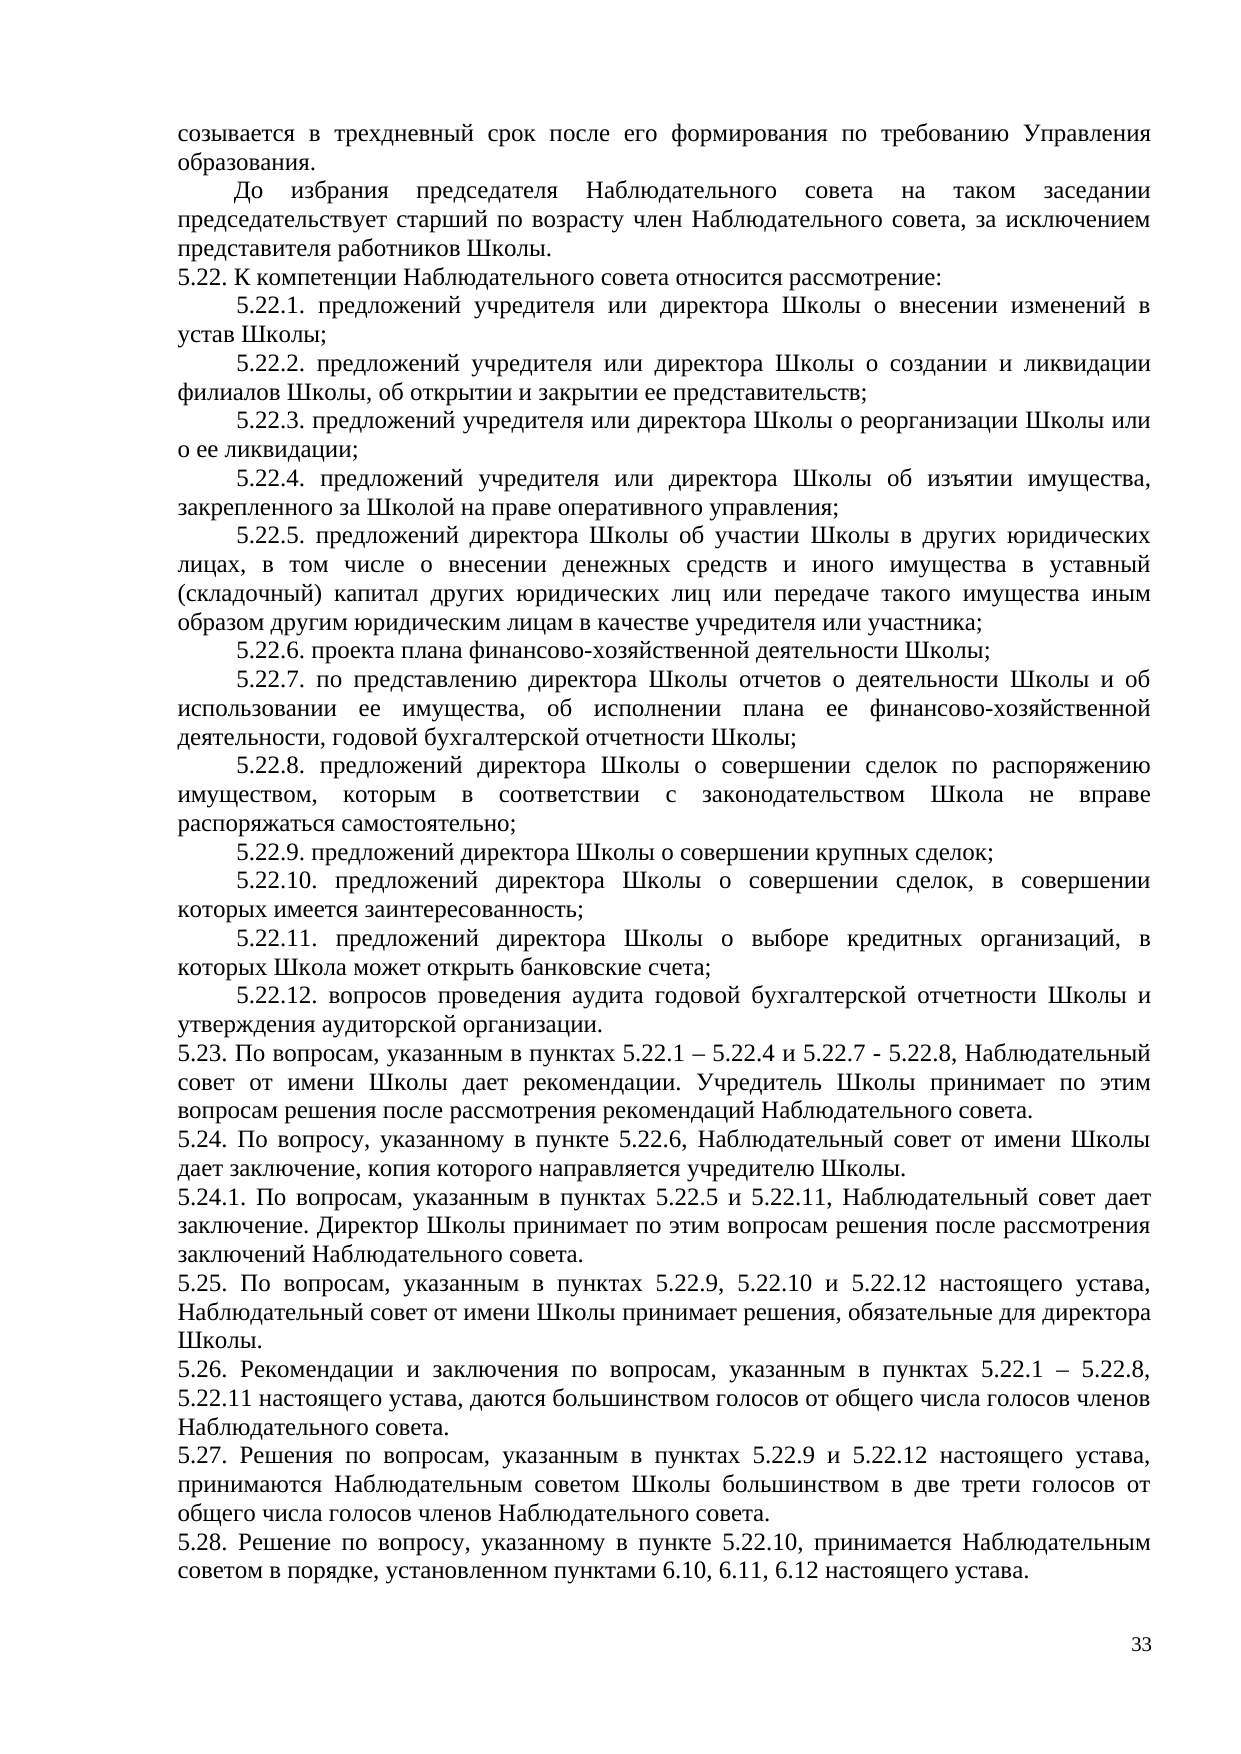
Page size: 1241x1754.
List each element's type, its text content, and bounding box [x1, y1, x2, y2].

list 5.22.10. предложений директора Школы о совершении сделок, в совершении которых имеется заинтересованность; [177, 866, 1152, 923]
list 5.22.5. предложений директора Школы об участии Школы в других юридических лицах, в том числе о внесении денежных средств и иного имущества в уставный (складочный) капитал других юридических лиц или передаче такого имущества иным образом другим юридическим лицам в качестве учредителя или участника; [177, 521, 1152, 636]
list 5.22.6. проекта плана финансово-хозяйственной деятельности Школы; [177, 636, 1152, 664]
list До избрания председателя Наблюдательного совета на таком заседании председательствует старший по возрасту член Наблюдательного совета, за исключением представителя работников Школы. [177, 176, 1152, 262]
list 5.22. К компетенции Наблюдательного совета относится рассмотрение: [177, 262, 1152, 291]
list 5.24.1. По вопросам, указанным в пунктах 5.22.5 и 5.22.11, Наблюдательный совет дает заключение. Директор Школы принимает по этим вопросам решения после рассмотрения заключений Наблюдательного совета. [177, 1182, 1152, 1268]
list 5.22.12. вопросов проведения аудита годовой бухгалтерской отчетности Школы и утверждения аудиторской организации. [177, 981, 1152, 1038]
list 5.22.2. предложений учредителя или директора Школы о создании и ликвидации филиалов Школы, об открытии и закрытии ее представительств; [177, 348, 1152, 406]
list 5.22.8. предложений директора Школы о совершении сделок по распоряжению имуществом, которым в соответствии с законодательством Школа не вправе распоряжаться самостоятельно; [177, 751, 1152, 837]
list 5.25. По вопросам, указанным в пунктах 5.22.9, 5.22.10 и 5.22.12 настоящего устава, Наблюдательный совет от имени Школы принимает решения, обязательные для директора Школы. [177, 1268, 1152, 1354]
list 5.27. Решения по вопросам, указанным в пунктах 5.22.9 и 5.22.12 настоящего устава, принимаются Наблюдательным советом Школы большинством в две трети голосов от общего числа голосов членов Наблюдательного совета. [177, 1441, 1152, 1527]
list 5.24. По вопросу, указанному в пункте 5.22.6, Наблюдательный совет от имени Школы дает заключение, копия которого направляется учредителю Школы. [177, 1124, 1152, 1182]
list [177, 118, 1152, 176]
list 5.22.9. предложений директора Школы о совершении крупных сделок; [177, 837, 1152, 866]
list 5.28. Решение по вопросу, указанному в пункте 5.22.10, принимается Наблюдательным советом в порядке, установленном пунктами 6.10, 6.11, 6.12 настоящего устава. [177, 1527, 1152, 1584]
list 5.22.1. предложений учредителя или директора Школы о внесении изменений в устав Школы; [177, 291, 1152, 348]
list 5.22.4. предложений учредителя или директора Школы об изъятии имущества, закрепленного за Школой на праве оперативного управления; [177, 463, 1152, 521]
list 5.23. По вопросам, указанным в пунктах 5.22.1 – 5.22.4 и 5.22.7 - 5.22.8, Наблюдательный совет от имени Школы дает рекомендации. Учредитель Школы принимает по этим вопросам решения после рассмотрения рекомендаций Наблюдательного совета. [177, 1038, 1152, 1124]
list 5.22.7. по представлению директора Школы отчетов о деятельности Школы и об использовании ее имущества, об исполнении плана ее финансово-хозяйственной деятельности, годовой бухгалтерской отчетности Школы; [177, 664, 1152, 751]
list 5.26. Рекомендации и заключения по вопросам, указанным в пунктах 5.22.1 – 5.22.8, 5.22.11 настоящего устава, даются большинством голосов от общего числа голосов членов Наблюдательного совета. [177, 1354, 1152, 1441]
list 5.22.3. предложений учредителя или директора Школы о реорганизации Школы или о ее ликвидации; [177, 406, 1152, 463]
list 5.22.11. предложений директора Школы о выборе кредитных организаций, в которых Школа может открыть банковские счета; [177, 923, 1152, 981]
